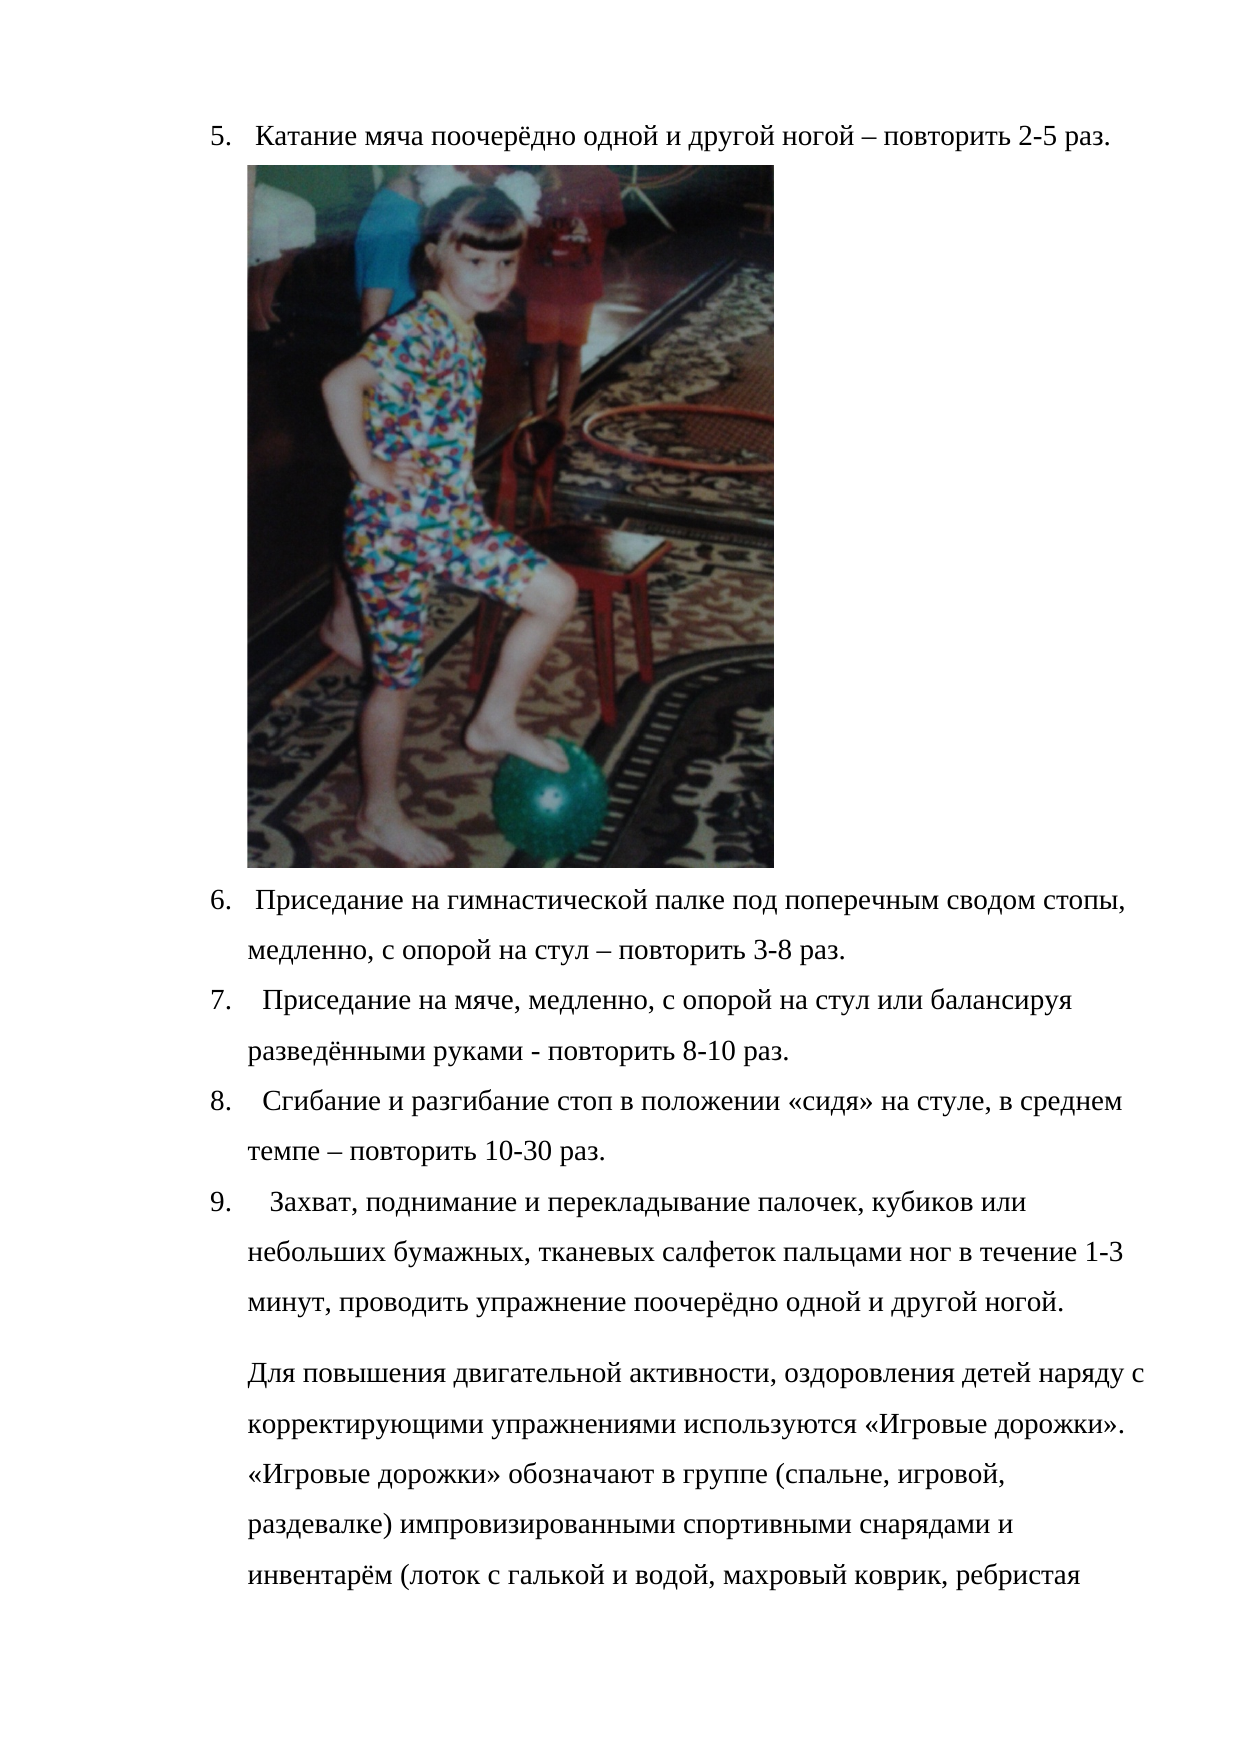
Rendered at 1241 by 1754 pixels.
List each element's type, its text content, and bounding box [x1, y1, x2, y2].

picture [247, 165, 774, 868]
list Приседание на гимнастической палке под поперечным сводом стопы, медленно, с опорой на стул – повторить 3-8 раз. [210, 882, 1152, 966]
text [247, 1356, 1152, 1590]
list Приседание на мяче, медленно, с опорой на стул или балансируя разведёнными руками - повторить 8-10 раз. [210, 982, 1152, 1066]
list Захват, поднимание и перекладывание палочек, кубиков или небольших бумажных, тканевых салфеток пальцами ног в течение 1-3 минут, проводить упражнение поочерёдно одной и другой ногой. [210, 1184, 1152, 1318]
list Сгибание и разгибание стоп в положении «сидя» на стуле, в среднем темпе – повторить 10-30 раз. [210, 1083, 1152, 1167]
